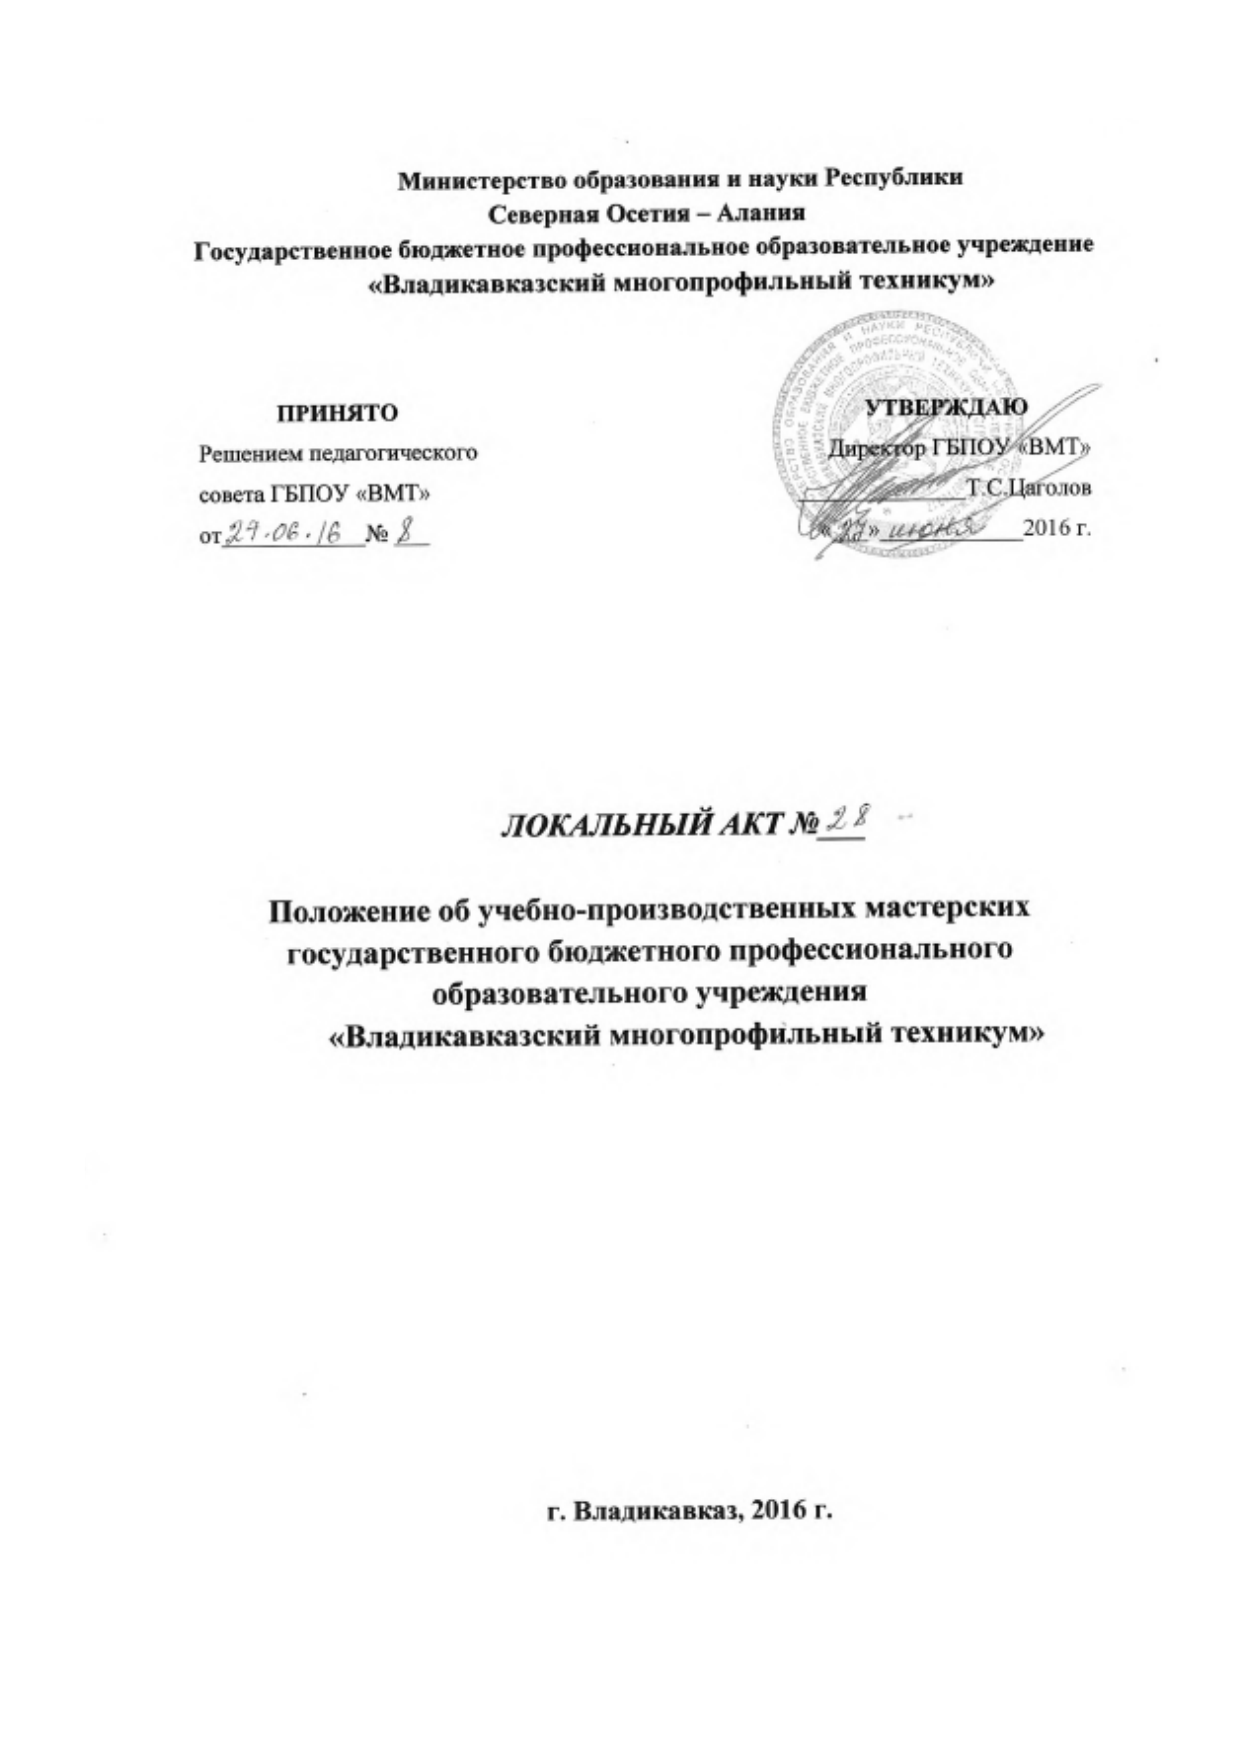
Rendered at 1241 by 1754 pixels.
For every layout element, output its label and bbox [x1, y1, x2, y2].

picture [84, 118, 1162, 1565]
